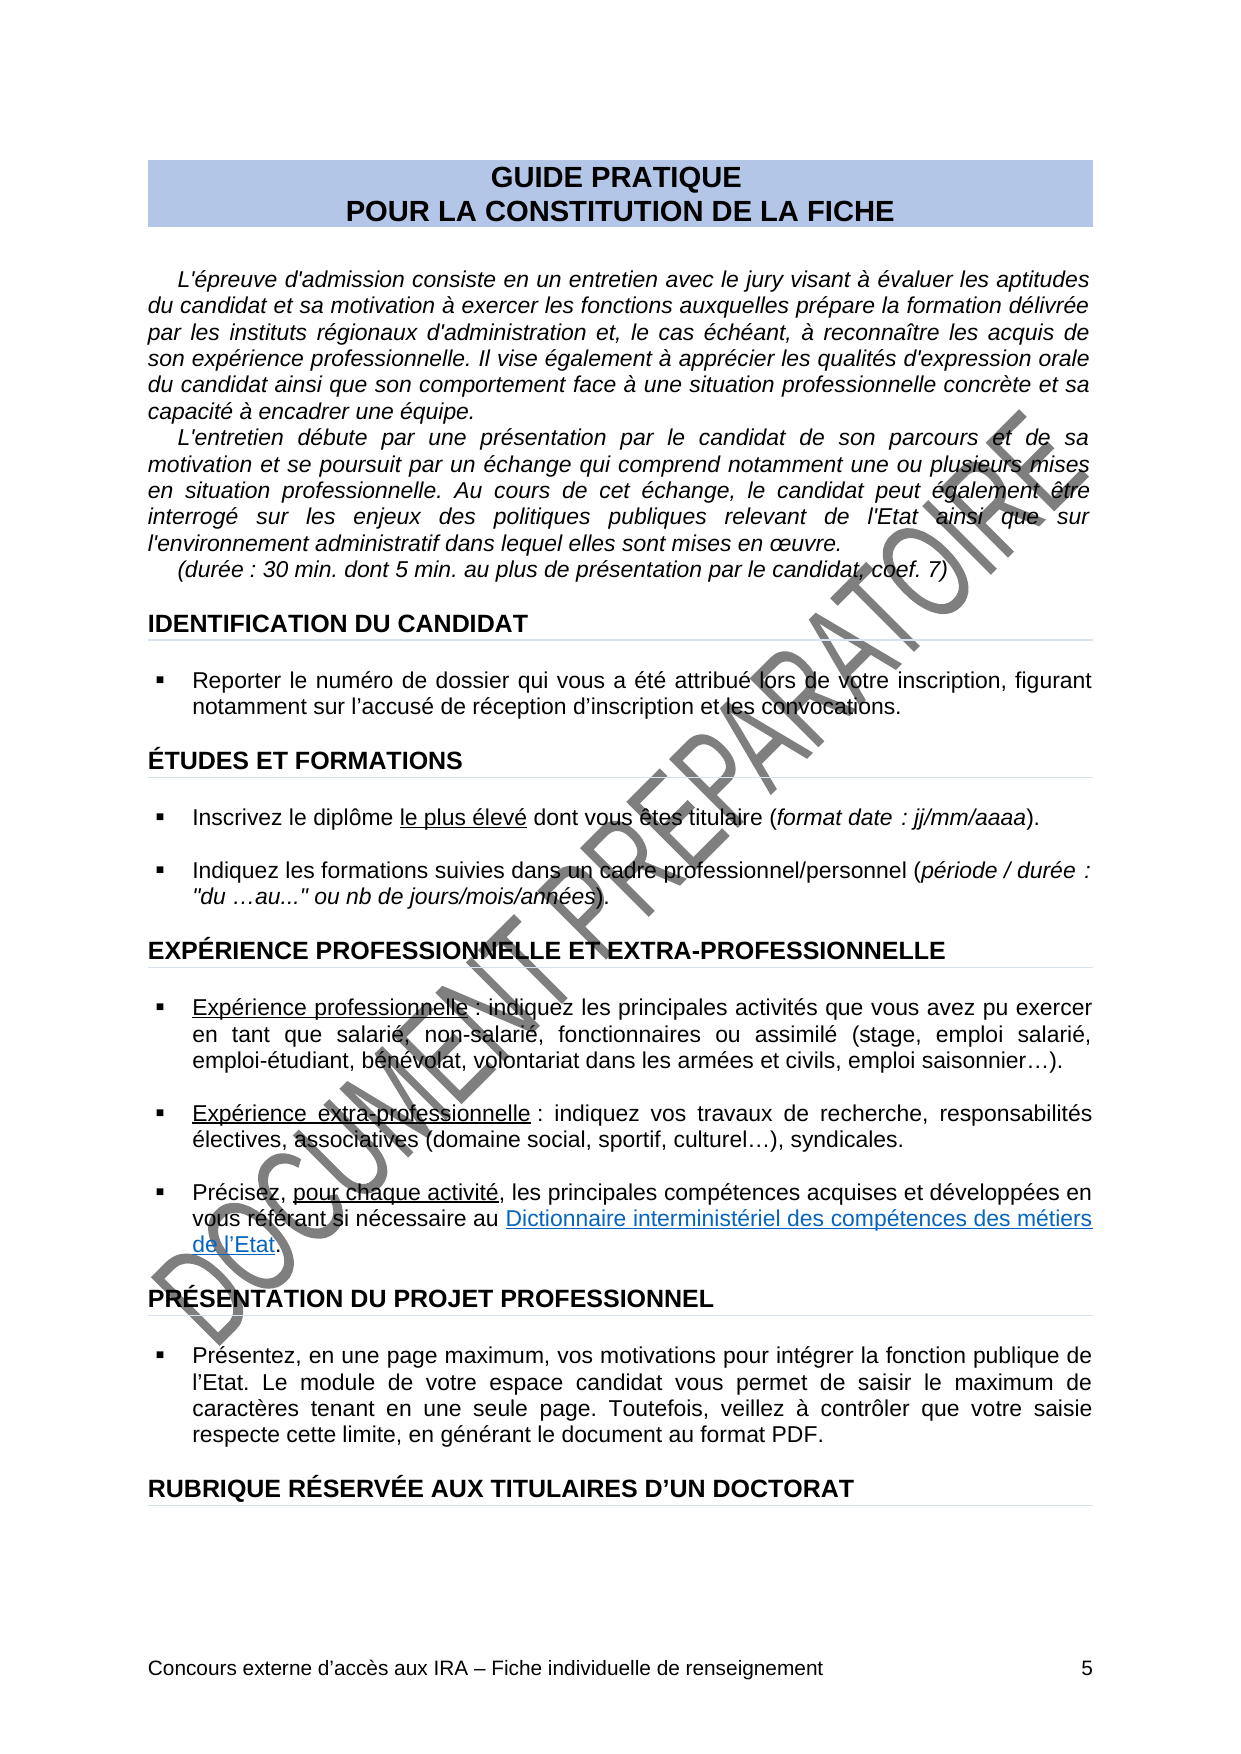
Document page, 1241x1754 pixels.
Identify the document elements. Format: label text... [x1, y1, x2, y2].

text (durée : 30 min. dont 5 min. au plus de présentation par le candidat, coef. 7) [148, 556, 1093, 582]
text L'épreuve d'admission consiste en un entretien avec le jury visant à évaluer les aptitudes du candidat et sa motivation à exercer les fonctions auxquelles prépare la formation délivrée par les instituts régionaux d'administration et, le cas échéant, à reconnaître les acquis de son expérience professionnelle. Il vise également à apprécier les qualités d'expression orale du candidat ainsi que son comportement face à une situation professionnelle concrète et sa capacité à encadrer une équipe. [148, 266, 1093, 424]
text RUBRIQUE RÉSERVÉE AUX TITULAIRES D’UN DOCTORAT [148, 1474, 1093, 1505]
text IDENTIFICATION DU CANDIDAT [148, 609, 1093, 639]
list Expérience professionnelle : indiquez les principales activités que vous avez pu exercer en tant que salarié, non-salarié, fonctionnaires ou assimilé (stage, emploi salarié, emploi-étudiant, bénévolat, volontariat dans les armées et civils, emploi saisonnier…). [154, 994, 1093, 1073]
text L'entretien débute par une présentation par le candidat de son parcours et de sa motivation et se poursuit par un échange qui comprend notamment une ou plusieurs mises en situation professionnelle. Au cours de cet échange, le candidat peut également être interrogé sur les enjeux des politiques publiques relevant de l'Etat ainsi que sur l'environnement administratif dans lequel elles sont mises en œuvre. [148, 424, 1093, 556]
text ÉTUDES ET FORMATIONS [148, 746, 1093, 777]
text PRÉSENTATION DU PROJET PROFESSIONNEL [148, 1284, 1093, 1315]
text EXPÉRIENCE PROFESSIONNELLE ET EXTRA-PROFESSIONNELLE [148, 936, 1093, 967]
list Expérience extra-professionnelle : indiquez vos travaux de recherche, responsabilités électives, associatives (domaine social, sportif, culturel…), syndicales. [154, 1099, 1093, 1152]
list Précisez, pour chaque activité, les principales compétences acquises et développées en vous référant si nécessaire au Dictionnaire interministériel des compétences des métiers de l’Etat. [154, 1179, 1093, 1258]
list Indiquez les formations suivies dans un cadre professionnel/personnel (période / durée : "du …au..." ou nb de jours/mois/années). [154, 857, 1093, 909]
list Inscrivez le diplôme le plus élevé dont vous êtes titulaire (format date : jj/mm/aaaa). [154, 804, 1093, 831]
list Reporter le numéro de dossier qui vous a été attribué lors de votre inscription, figurant notamment sur l’accusé de réception d’inscription et les convocations. [154, 667, 1093, 719]
text GUIDE PRATIQUE POUR LA CONSTITUTION DE LA FICHE [148, 160, 1093, 227]
list Présentez, en une page maximum, vos motivations pour intégrer la fonction publique de l’Etat. Le module de votre espace candidat vous permet de saisir le maximum de caractères tenant en une seule page. Toutefois, veillez à contrôler que votre saisie respecte cette limite, en générant le document au format PDF. [154, 1342, 1093, 1448]
